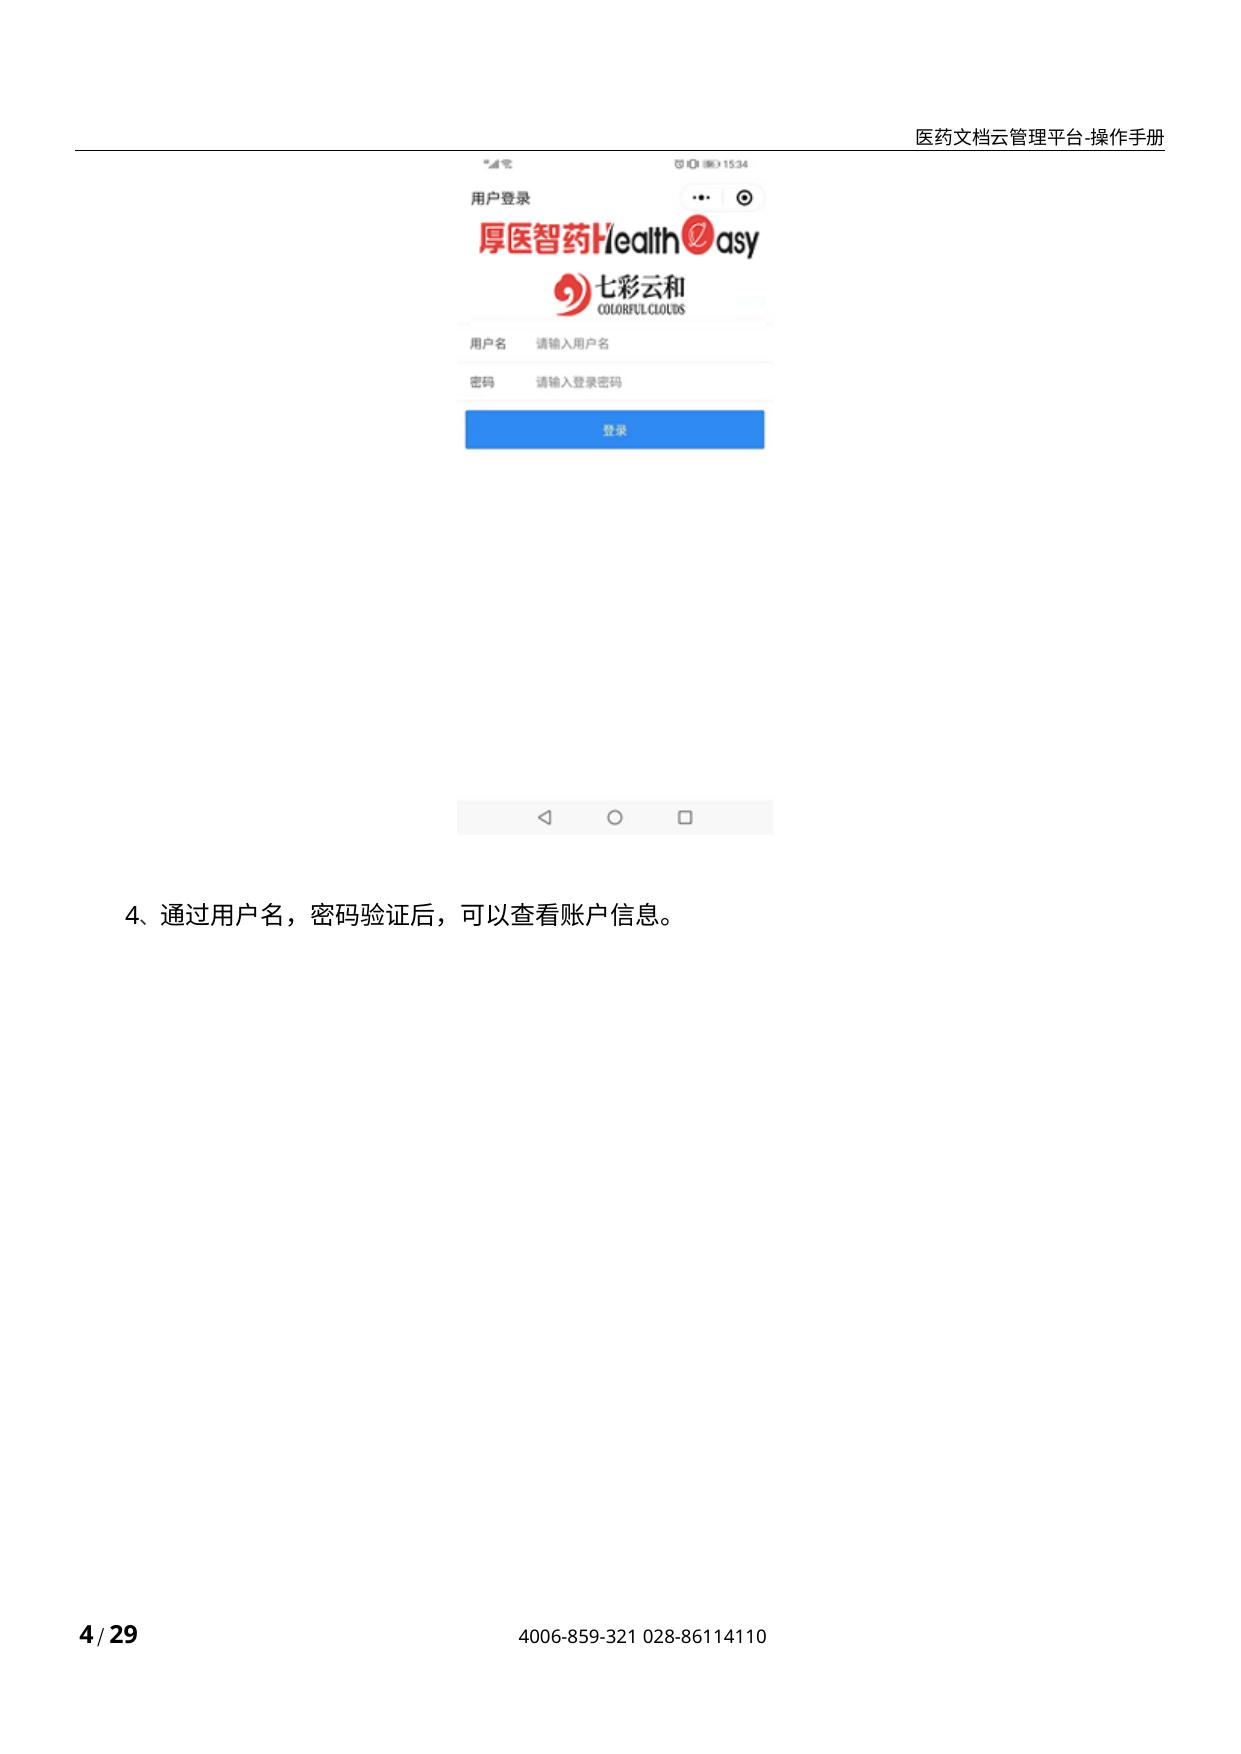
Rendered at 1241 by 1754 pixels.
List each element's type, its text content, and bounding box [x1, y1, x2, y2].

text 4、通过用户名，密码验证后，可以查看账户信息。 [75, 881, 1165, 946]
picture [457, 152, 784, 844]
